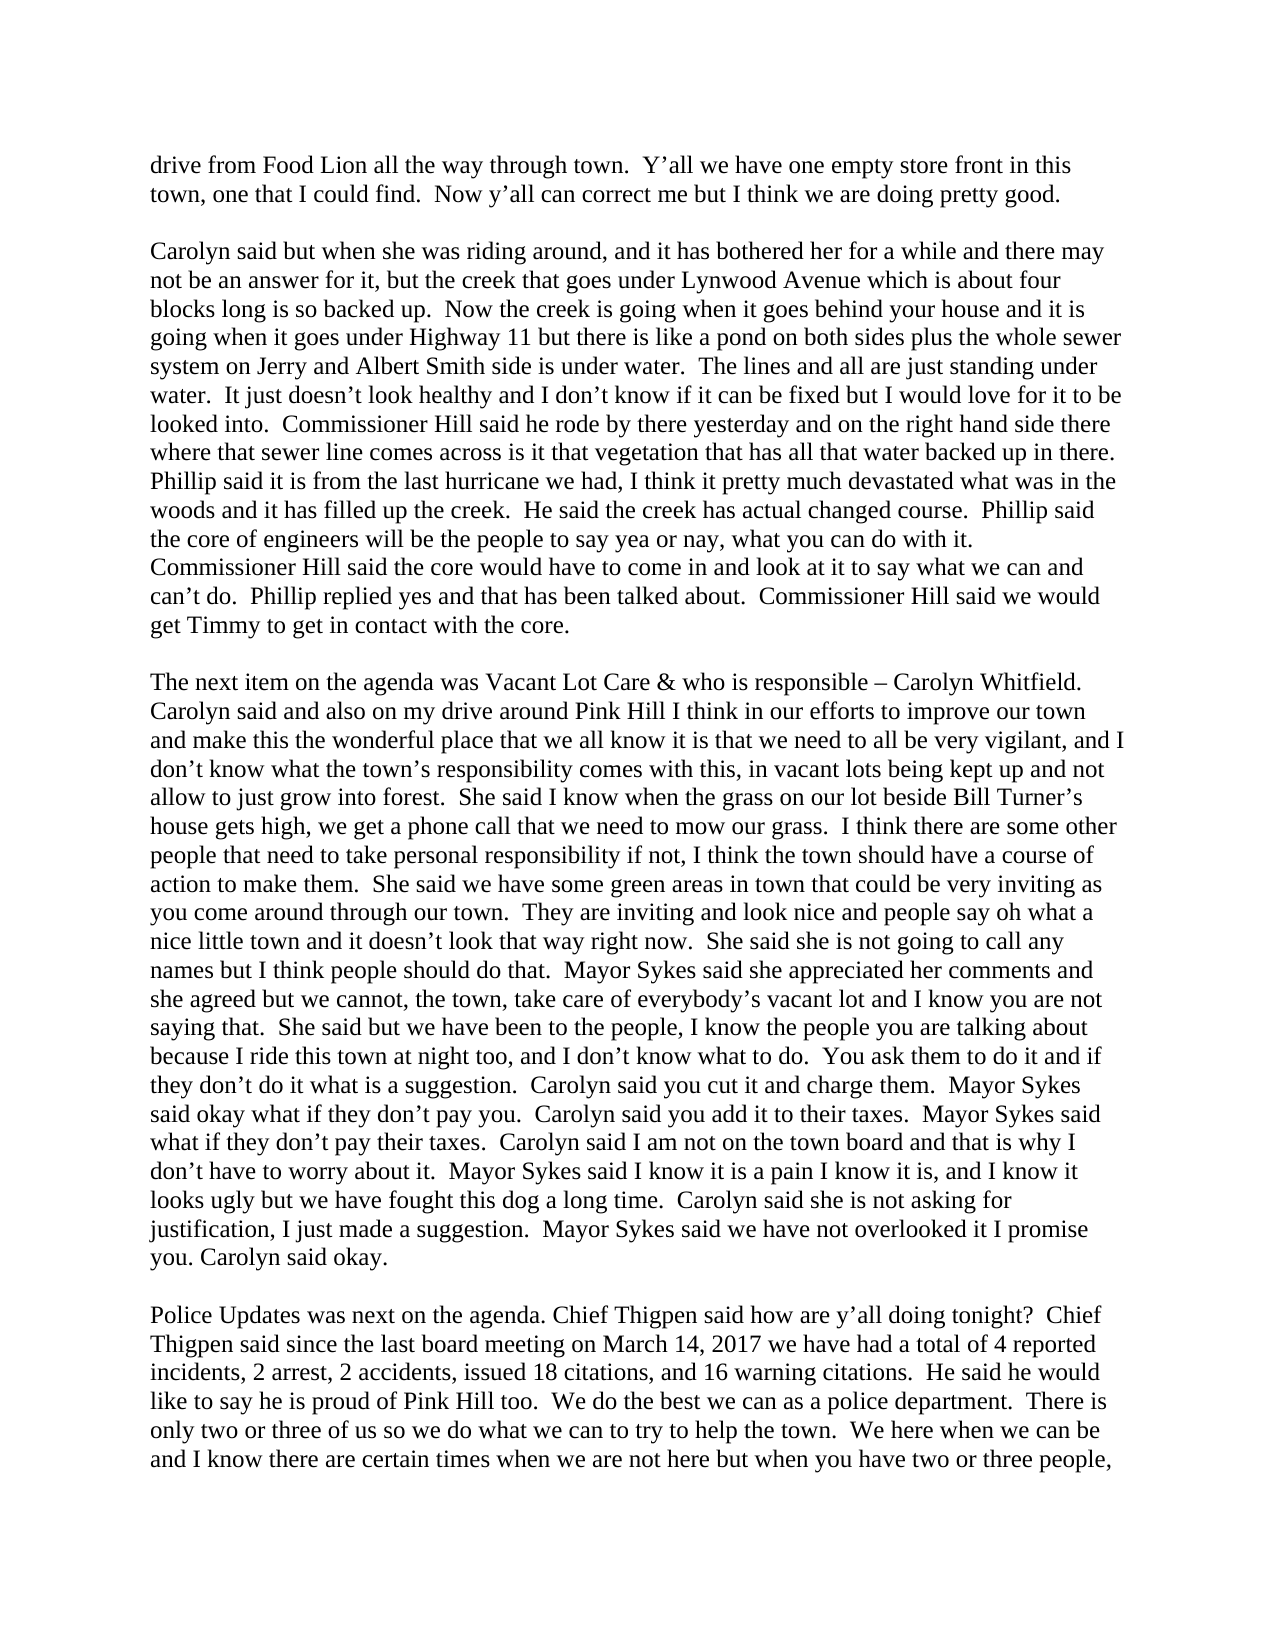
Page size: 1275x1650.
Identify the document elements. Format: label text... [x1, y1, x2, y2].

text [150, 150, 1125, 207]
text The next item on the agenda was Vacant Lot Care & who is responsible – Carolyn Whitfield. Carolyn said and also on my drive around Pink Hill I think in our efforts to improve our town and make this the wonderful place that we all know it is that we need to all be very vigilant, and I don’t know what the town’s responsibility comes with this, in vacant lots being kept up and not allow to just grow into forest. She said I know when the grass on our lot beside Bill Turner’s house gets high, we get a phone call that we need to mow our grass. I think there are some other people that need to take personal responsibility if not, I think the town should have a course of action to make them. She said we have some green areas in town that could be very inviting as you come around through our town. They are inviting and look nice and people say oh what a nice little town and it doesn’t look that way right now. She said she is not going to call any names but I think people should do that. Mayor Sykes said she appreciated her comments and she agreed but we cannot, the town, take care of everybody’s vacant lot and I know you are not saying that. She said but we have been to the people, I know the people you are talking about because I ride this town at night too, and I don’t know what to do. You ask them to do it and if they don’t do it what is a suggestion. Carolyn said you cut it and charge them. Mayor Sykes said okay what if they don’t pay you. Carolyn said you add it to their taxes. Mayor Sykes said what if they don’t pay their taxes. Carolyn said I am not on the town board and that is why I don’t have to worry about it. Mayor Sykes said I know it is a pain I know it is, and I know it looks ugly but we have fought this dog a long time. Carolyn said she is not asking for justification, I just made a suggestion. Mayor Sykes said we have not overlooked it I promise you. Carolyn said okay. [150, 667, 1125, 1271]
text Carolyn said but when she was riding around, and it has bothered her for a while and there may not be an answer for it, but the creek that goes under Lynwood Avenue which is about four blocks long is so backed up. Now the creek is going when it goes behind your house and it is going when it goes under Highway 11 but there is like a pond on both sides plus the whole sewer system on Jerry and Albert Smith side is under water. The lines and all are just standing under water. It just doesn’t look healthy and I don’t know if it can be fixed but I would love for it to be looked into. Commissioner Hill said he rode by there yesterday and on the right hand side there where that sewer line comes across is it that vegetation that has all that water backed up in there. Phillip said it is from the last hurricane we had, I think it pretty much devastated what was in the woods and it has filled up the creek. He said the creek has actual changed course. Phillip said the core of engineers will be the people to say yea or nay, what you can do with it. Commissioner Hill said the core would have to come in and look at it to say what we can and can’t do. Phillip replied yes and that has been talked about. Commissioner Hill said we would get Timmy to get in contact with the core. [150, 236, 1125, 639]
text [150, 1300, 1125, 1472]
